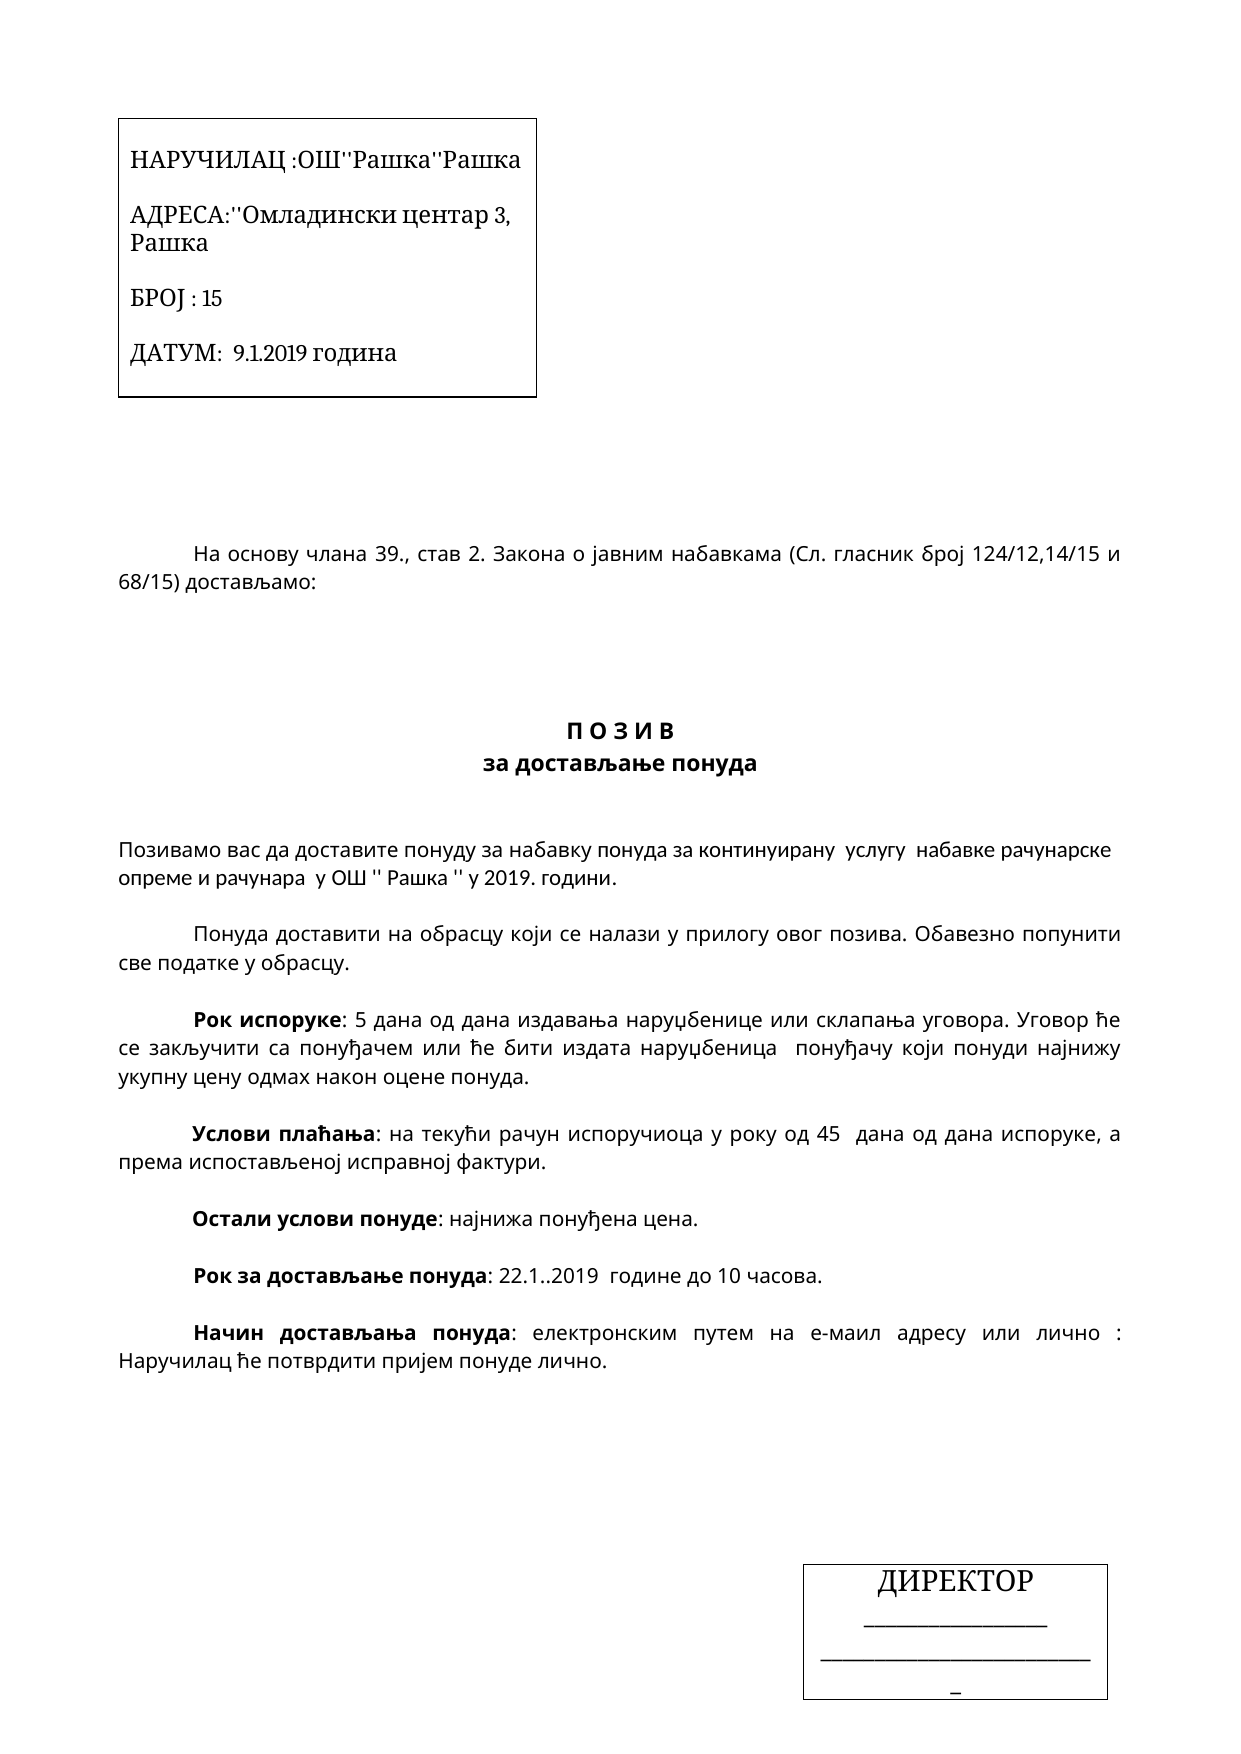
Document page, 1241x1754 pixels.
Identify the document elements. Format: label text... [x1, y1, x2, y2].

text за достављање понуда [118, 747, 1122, 778]
text Рок испоруке: 5 дана од дана издавања наруџбенице или склапања уговора. Уговор ће се закључити са понуђачем или ће бити издата наруџбеница понуђачу који понуди најнижу укупну цену одмах након оцене понуда. [118, 1005, 1122, 1090]
text Понуда доставити на обрасцу који се налази у прилогу овог позива. Обавезно попунити све податке у обрасцу. [118, 919, 1122, 976]
text Начин достављања понуда: електронским путем на е-маил адресу или лично : Наручилац ће потврдити пријем понуде лично. [118, 1318, 1122, 1374]
table_header ДИРЕКТОР _________________ __________________________ [804, 1565, 1107, 1699]
subtitle П О З И В [118, 715, 1122, 747]
text Рок за достављање понуда: 22.1..2019 године до 10 часова. [118, 1261, 1122, 1289]
table_header НАРУЧИЛАЦ :ОШ''Рашка''Рашка АДРЕСА:''Омладински центар 3, Рашка БРОЈ : 15 ДАТУМ: 9.1.2019 година [119, 119, 536, 396]
subtitle На основу члана 39., став 2. Закона о јавним набавкама (Сл. гласник број 124/12,14/15 и 68/15) достављамо: [118, 539, 1122, 596]
text Позивамо вас да доставите понуду за набавку понуда за континуирану услугу набавке рачунарске опреме и рачунара у ОШ '' Рашка '' у 2019. години. [118, 835, 1122, 891]
text Остали услови понуде: најнижа понуђена цена. [118, 1204, 1122, 1232]
text Услови плаћања: на текући рачун испоручиоца у року од 45 дана од дана испоруке, а према испостављеној исправној фактури. [118, 1119, 1122, 1176]
